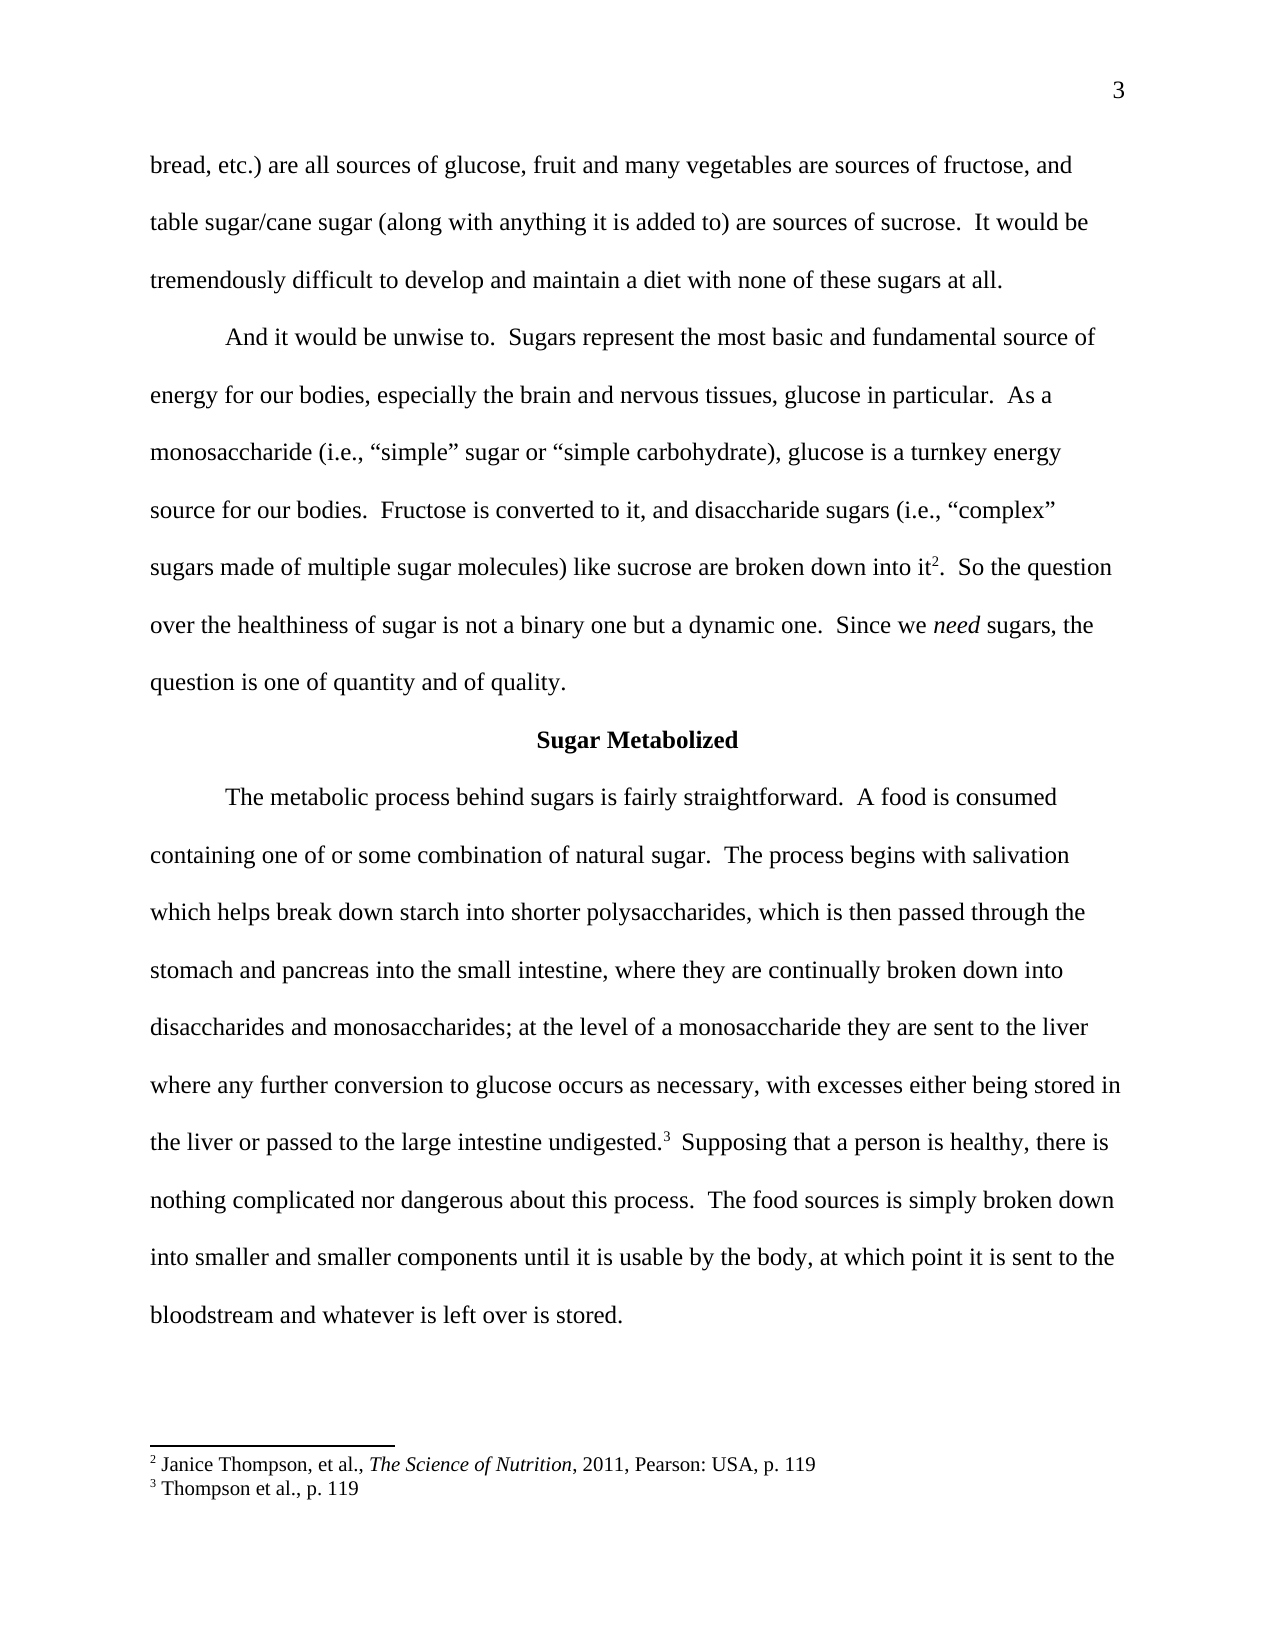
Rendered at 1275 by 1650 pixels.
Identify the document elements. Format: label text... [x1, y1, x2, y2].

text The metabolic process behind sugars is fairly straightforward. A food is consumed containing one of or some combination of natural sugar. The process begins with salivation which helps break down starch into shorter polysaccharides, which is then passed through the stomach and pancreas into the small intestine, where they are continually broken down into disaccharides and monosaccharides; at the level of a monosaccharide they are sent to the liver where any further conversion to glucose occurs as necessary, with excesses either being stored in the liver or passed to the large intestine undigested. Supposing that a person is healthy, there is nothing complicated nor dangerous about this process. The food sources is simply broken down into smaller and smaller components until it is usable by the body, at which point it is sent to the bloodstream and whatever is left over is stored. [150, 782, 1125, 1329]
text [150, 150, 1125, 294]
subtitle Sugar Metabolized [150, 725, 1125, 754]
text And it would be unwise to. Sugars represent the most basic and fundamental source of energy for our bodies, especially the brain and nervous tissues, glucose in particular. As a monosaccharide (i.e., “simple” sugar or “simple carbohydrate), glucose is a turnkey energy source for our bodies. Fructose is converted to it, and disaccharide sugars (i.e., “complex” sugars made of multiple sugar molecules) like sucrose are broken down into it. So the question over the healthiness of sugar is not a binary one but a dynamic one. Since we need sugars, the question is one of quantity and of quality. [150, 322, 1125, 696]
